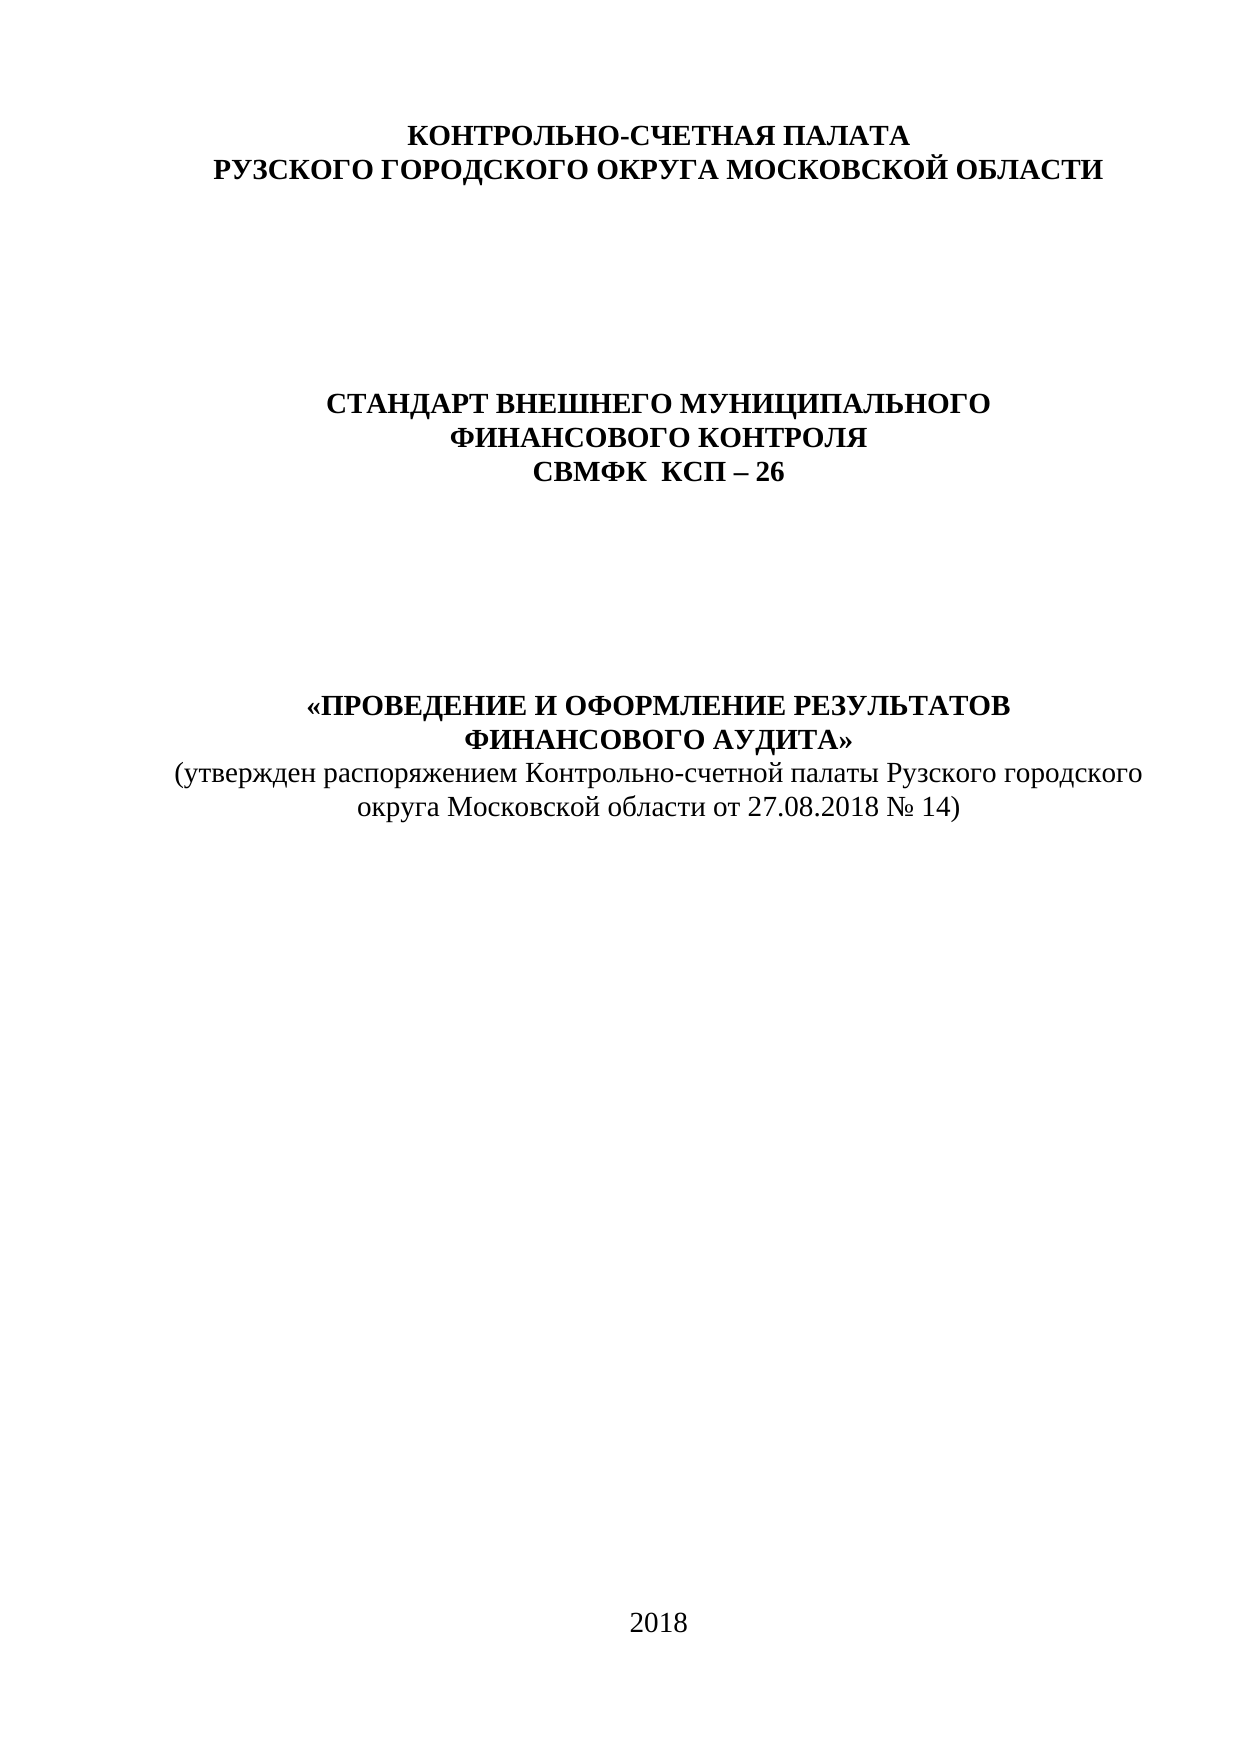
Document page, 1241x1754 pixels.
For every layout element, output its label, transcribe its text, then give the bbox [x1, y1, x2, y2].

text КОНТРОЛЬНО-СЧЕТНАЯ ПАЛАТА [165, 118, 1152, 152]
text (утвержден распоряжением Контрольно-счетной палаты Рузского городского округа Московской области от 27.08.2018 № 14) [165, 756, 1152, 823]
text ФИНАНСОВОГО АУДИТА» [165, 722, 1152, 756]
text СТАНДАРТ ВНЕШНЕГО МУНИЦИПАЛЬНОГО [165, 387, 1152, 420]
text РУЗСКОГО ГОРОДСКОГО ОКРУГА МОСКОВСКОЙ ОБЛАСТИ [165, 152, 1152, 185]
text СВМФК КСП – 26 [165, 454, 1152, 487]
text «ПРОВЕДЕНИЕ И ОФОРМЛЕНИЕ РЕЗУЛЬТАТОВ [165, 688, 1152, 722]
text ФИНАНСОВОГО КОНТРОЛЯ [165, 420, 1152, 454]
text 2018 [165, 1605, 1152, 1639]
